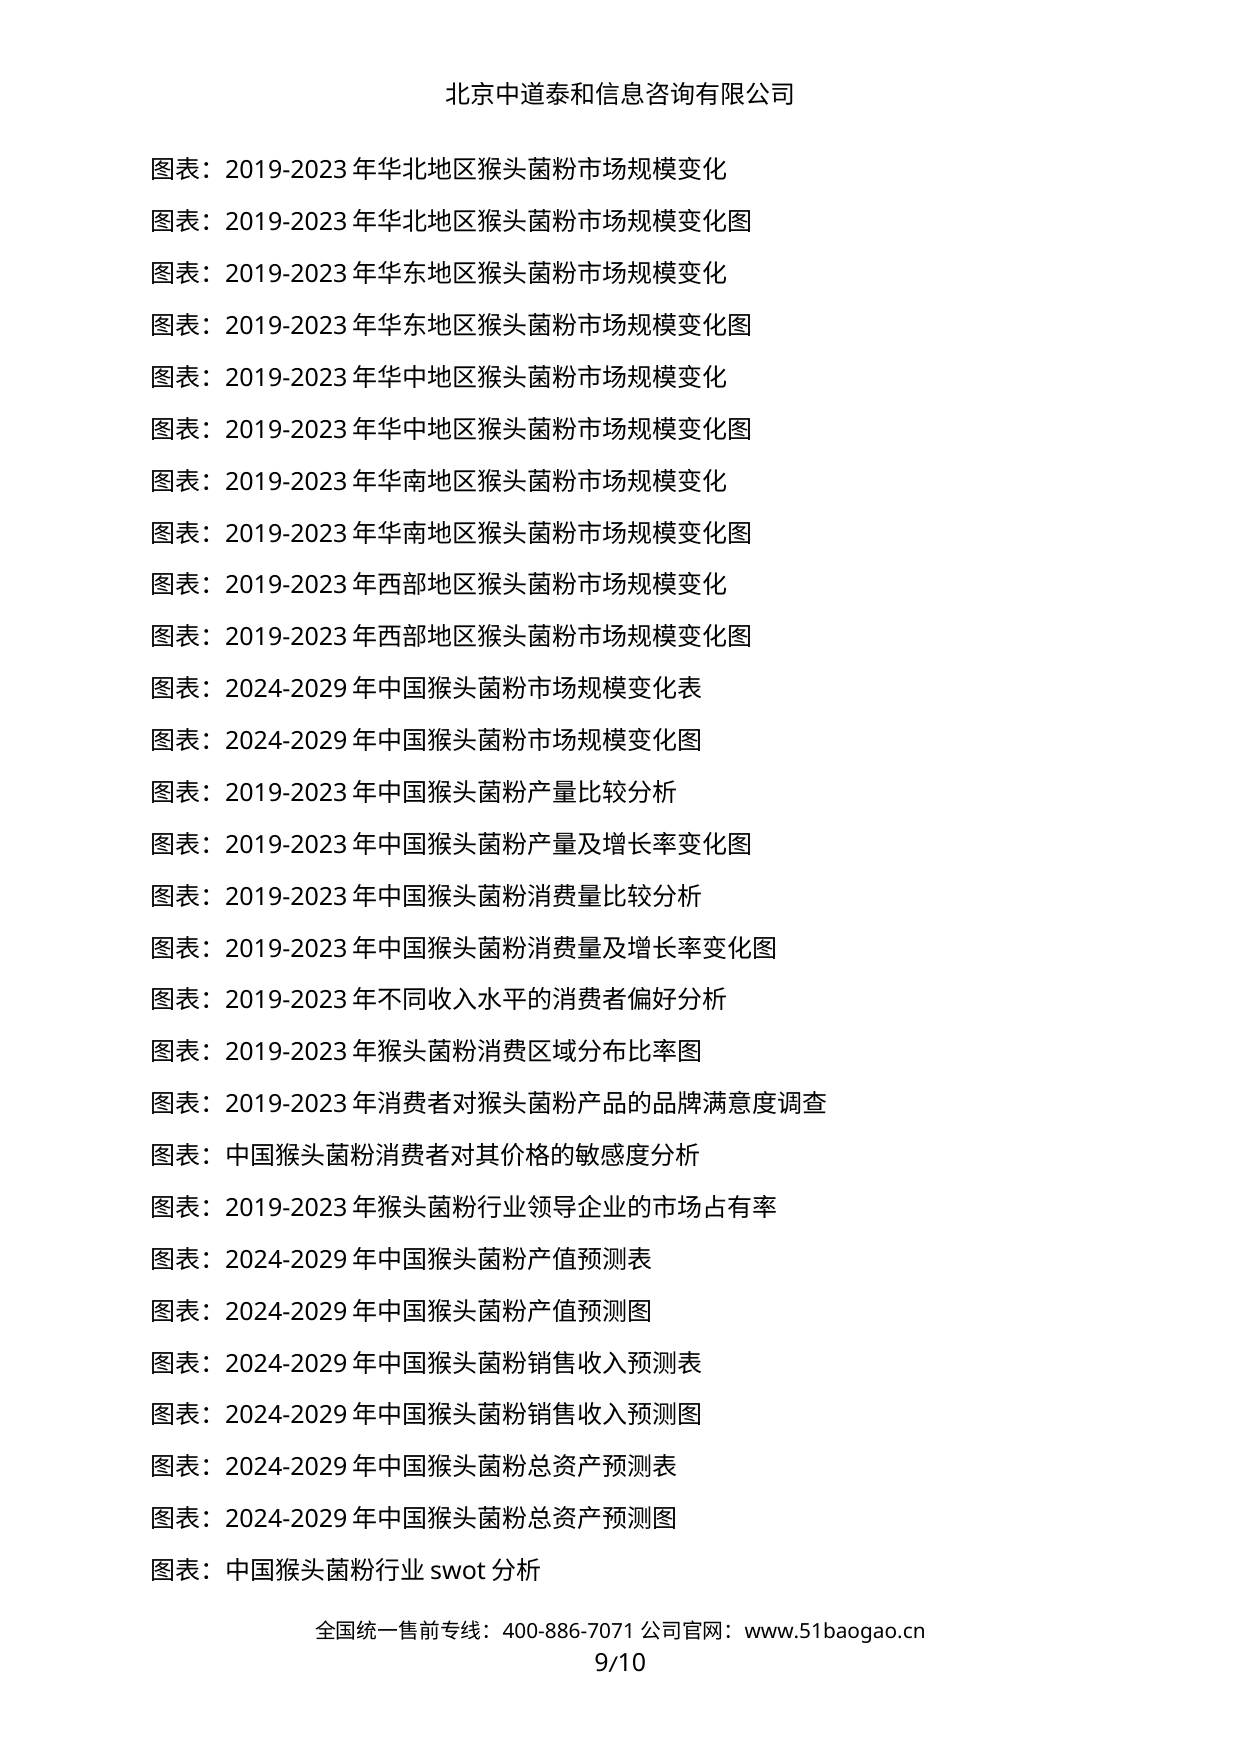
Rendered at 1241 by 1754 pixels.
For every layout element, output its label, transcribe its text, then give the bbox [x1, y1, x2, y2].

text 图表：2019-2023年中国猴头菌粉消费量及增长率变化图 [150, 928, 1090, 964]
text 图表：中国猴头菌粉行业swot分析 [150, 1551, 1090, 1587]
text 图表：2024-2029年中国猴头菌粉产值预测表 [150, 1239, 1090, 1276]
text 图表：2024-2029年中国猴头菌粉市场规模变化表 [150, 669, 1090, 705]
text 图表：2019-2023年中国猴头菌粉产量比较分析 [150, 772, 1090, 809]
text 图表：2019-2023年华东地区猴头菌粉市场规模变化 [150, 254, 1090, 290]
text 图表：2019-2023年华中地区猴头菌粉市场规模变化图 [150, 409, 1090, 446]
text 图表：2019-2023年华北地区猴头菌粉市场规模变化图 [150, 202, 1090, 238]
text 图表：2019-2023年西部地区猴头菌粉市场规模变化图 [150, 617, 1090, 653]
text 图表：2019-2023年华南地区猴头菌粉市场规模变化 [150, 461, 1090, 497]
text 图表：2019-2023年华东地区猴头菌粉市场规模变化图 [150, 306, 1090, 342]
text 图表：2024-2029年中国猴头菌粉市场规模变化图 [150, 721, 1090, 757]
text 图表：2019-2023年猴头菌粉行业领导企业的市场占有率 [150, 1187, 1090, 1224]
text 图表：2019-2023年消费者对猴头菌粉产品的品牌满意度调查 [150, 1084, 1090, 1120]
text 图表：2019-2023年猴头菌粉消费区域分布比率图 [150, 1032, 1090, 1068]
text 图表：2019-2023年华中地区猴头菌粉市场规模变化 [150, 357, 1090, 394]
text 图表：2019-2023年不同收入水平的消费者偏好分析 [150, 980, 1090, 1016]
text 图表：2024-2029年中国猴头菌粉销售收入预测图 [150, 1395, 1090, 1431]
text 图表：2024-2029年中国猴头菌粉产值预测图 [150, 1291, 1090, 1327]
text 图表：2024-2029年中国猴头菌粉总资产预测表 [150, 1447, 1090, 1483]
text 图表：2019-2023年西部地区猴头菌粉市场规模变化 [150, 565, 1090, 601]
text 图表：2024-2029年中国猴头菌粉销售收入预测表 [150, 1343, 1090, 1379]
text 图表：2019-2023年中国猴头菌粉消费量比较分析 [150, 876, 1090, 912]
text 图表：2019-2023年华南地区猴头菌粉市场规模变化图 [150, 513, 1090, 549]
text 图表：2019-2023年中国猴头菌粉产量及增长率变化图 [150, 824, 1090, 861]
text 图表：2019-2023年华北地区猴头菌粉市场规模变化 [150, 150, 1090, 186]
text 图表：中国猴头菌粉消费者对其价格的敏感度分析 [150, 1136, 1090, 1172]
text 图表：2024-2029年中国猴头菌粉总资产预测图 [150, 1499, 1090, 1535]
